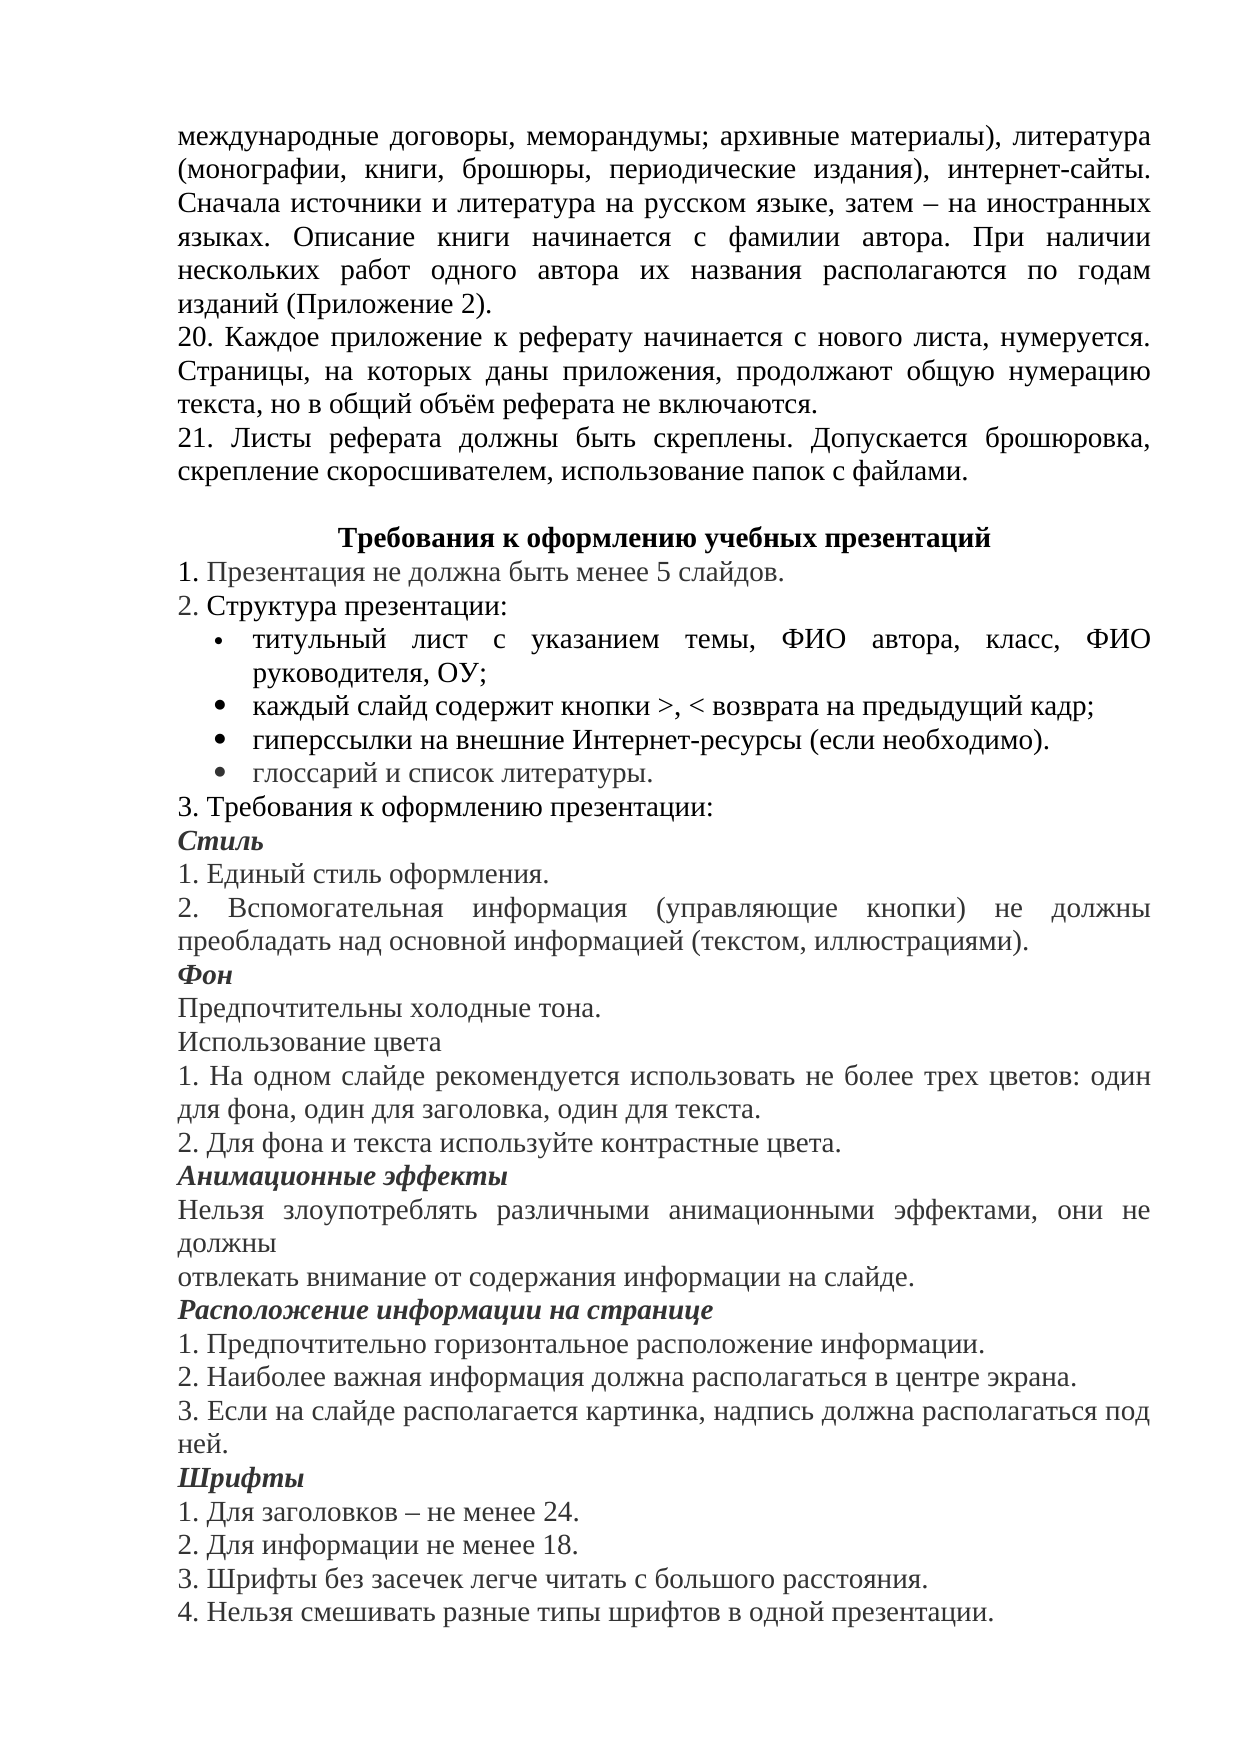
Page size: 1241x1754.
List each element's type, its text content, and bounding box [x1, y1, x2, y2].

text Использование цвета [177, 1024, 1152, 1058]
text 1. Предпочтительно горизонтальное расположение информации. [177, 1326, 1152, 1359]
text Предпочтительны холодные тона. [177, 991, 1152, 1024]
text Требования к оформлению учебных презентаций [177, 521, 1152, 554]
text 4. Нельзя смешивать разные типы шрифтов в одной презентации. [177, 1594, 1152, 1628]
text Стиль [177, 823, 1152, 856]
text 21. Листы реферата должны быть скреплены. Допускается брошюровка, скрепление скоросшивателем, использование папок с файлами. [177, 420, 1152, 487]
text 1. Единый стиль оформления. [177, 856, 1152, 890]
list глоссарий и список литературы. [215, 756, 1152, 789]
text 2. Для информации не менее 18. [177, 1527, 1152, 1561]
list каждый слайд содержит кнопки >, < возврата на предыдущий кадр; [215, 688, 1152, 722]
text 1. Презентация не должна быть менее 5 слайдов. [177, 554, 1152, 588]
text отвлекать внимание от содержания информации на слайде. [177, 1259, 1152, 1292]
text 2. Вспомогательная информация (управляющие кнопки) не должны преобладать над основной информацией (текстом, иллюстрациями). [177, 890, 1152, 957]
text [177, 118, 1152, 319]
text 3. Если на слайде располагается картинка, надпись должна располагаться под ней. [177, 1393, 1152, 1460]
text 3. Требования к оформлению презентации: [177, 789, 1152, 823]
text 1. На одном слайде рекомендуется использовать не более трех цветов: один для фона, один для заголовка, один для текста. [177, 1058, 1152, 1125]
text 2. Структура презентации: [177, 588, 1152, 621]
text 3. Шрифты без засечек легче читать с большого расстояния. [177, 1561, 1152, 1594]
list гиперссылки на внешние Интернет-ресурсы (если необходимо). [215, 722, 1152, 756]
text 2. Для фона и текста используйте контрастные цвета. [177, 1125, 1152, 1158]
text 1. Для заголовков – не менее 24. [177, 1494, 1152, 1527]
text Шрифты [177, 1460, 1152, 1494]
text Расположение информации на странице [177, 1292, 1152, 1326]
text Анимационные эффекты [177, 1158, 1152, 1192]
text 20. Каждое приложение к реферату начинается с нового листа, нумеруется. Страницы, на которых даны приложения, продолжают общую нумерацию текста, но в общий объём реферата не включаются. [177, 319, 1152, 420]
text 2. Наиболее важная информация должна располагаться в центре экрана. [177, 1359, 1152, 1393]
list титульный лист с указанием темы, ФИО автора, класс, ФИО руководителя, ОУ; [215, 621, 1152, 688]
text Нельзя злоупотреблять различными анимационными эффектами, они не должны [177, 1192, 1152, 1259]
text Фон [177, 957, 1152, 991]
